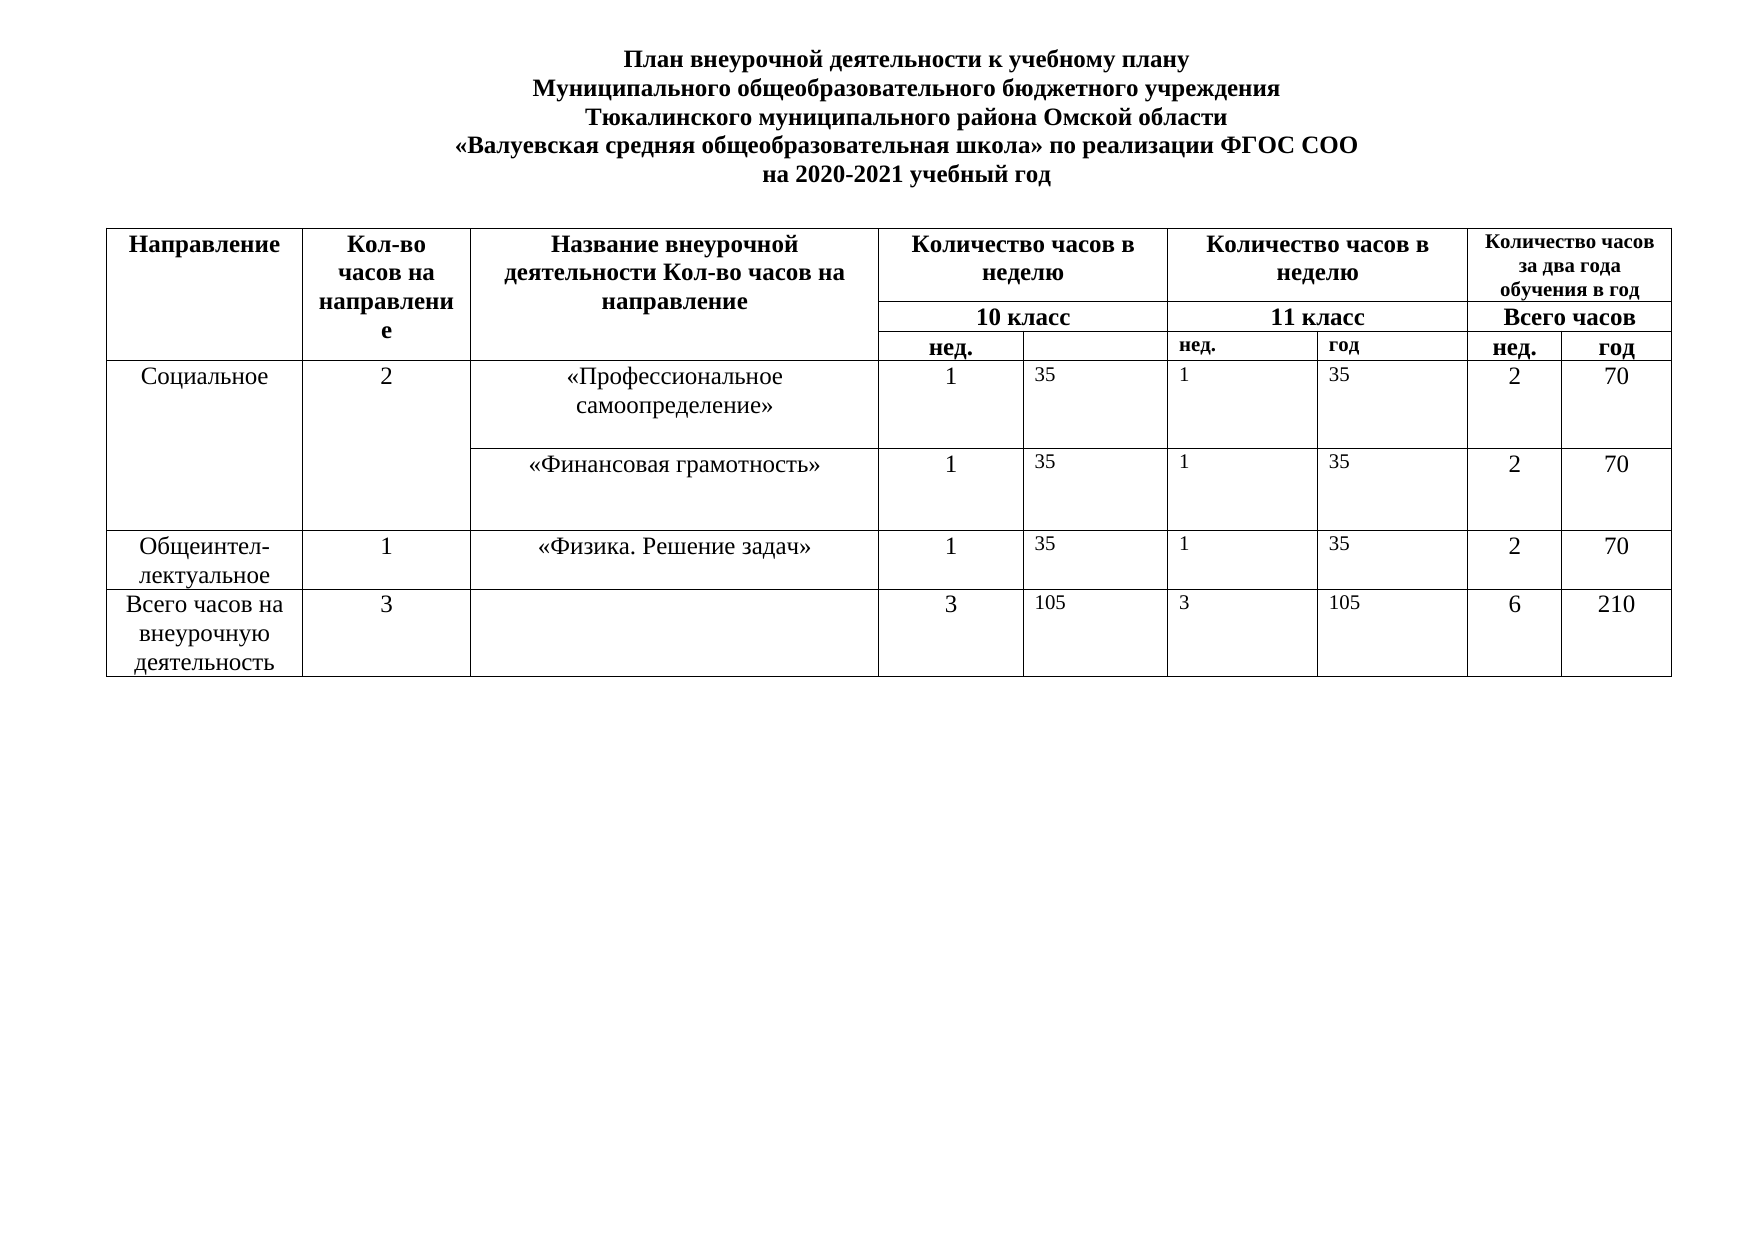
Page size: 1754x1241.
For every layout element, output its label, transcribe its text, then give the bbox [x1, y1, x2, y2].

table_cell Социальное [107, 361, 302, 530]
table_cell нед. [879, 332, 1023, 360]
table_cell нед. [1468, 332, 1561, 360]
table_cell 105 [1024, 590, 1167, 676]
table_cell 70 [1562, 449, 1671, 530]
table_cell 35 [1024, 361, 1167, 448]
table_cell [471, 590, 878, 676]
table_cell 6 [1468, 590, 1561, 676]
text «Валуевская средняя общеобразовательная школа» по реализации ФГОС СОО [118, 131, 1695, 159]
table_cell «Профессиональное самоопределение» [471, 361, 878, 448]
table_cell 70 [1562, 361, 1671, 448]
table_cell Всего часов на внеурочную деятельность [107, 590, 302, 676]
table_cell 3 [303, 590, 470, 676]
table_cell 1 [1168, 449, 1317, 530]
table_cell Общеинтел-лектуальное [107, 531, 302, 588]
text План внеурочной деятельности к учебному плану [118, 44, 1695, 73]
table_cell 1 [879, 531, 1023, 588]
table_cell 2 [1468, 361, 1561, 448]
table_header Кол-во часов на направление [303, 229, 470, 360]
table_cell 35 [1318, 361, 1467, 448]
table_cell 35 [1318, 449, 1467, 530]
table_cell нед. [1168, 332, 1317, 360]
table_cell 105 [1318, 590, 1467, 676]
table_cell год [1318, 332, 1467, 360]
table_cell 11 класс [1168, 302, 1467, 331]
table_cell 1 [1168, 361, 1317, 448]
table_header Направление [107, 229, 302, 360]
table_cell 70 [1562, 531, 1671, 588]
text Муниципального общеобразовательного бюджетного учреждения [118, 73, 1695, 102]
table_cell [1024, 332, 1167, 360]
table_cell 3 [879, 590, 1023, 676]
table_cell 1 [303, 531, 470, 588]
table_cell 2 [303, 361, 470, 530]
table_header Название внеурочной деятельности Кол-во часов на направление [471, 229, 878, 360]
table_cell год [1562, 332, 1671, 360]
table_cell 3 [1168, 590, 1317, 676]
table_cell 210 [1562, 590, 1671, 676]
table_cell 1 [1168, 531, 1317, 588]
table_cell «Физика. Решение задач» [471, 531, 878, 588]
table_cell 2 [1468, 531, 1561, 588]
table_header Количество часов в неделю [1168, 229, 1467, 301]
table_cell 1 [879, 361, 1023, 448]
table_header Количество часов в неделю [879, 229, 1167, 301]
table_cell 10 класс [879, 302, 1167, 331]
table_cell 35 [1024, 449, 1167, 530]
table_cell 35 [1318, 531, 1467, 588]
table_cell Всего часов [1468, 302, 1671, 331]
table_cell 2 [1468, 449, 1561, 530]
table_cell 35 [1024, 531, 1167, 588]
table_cell «Финансовая грамотность» [471, 449, 878, 530]
table_cell 1 [879, 449, 1023, 530]
text на 2020-2021 учебный год [118, 159, 1695, 188]
table_header Количество часов за два года обучения в год [1468, 229, 1671, 301]
text Тюкалинского муниципального района Омской области [118, 102, 1695, 131]
